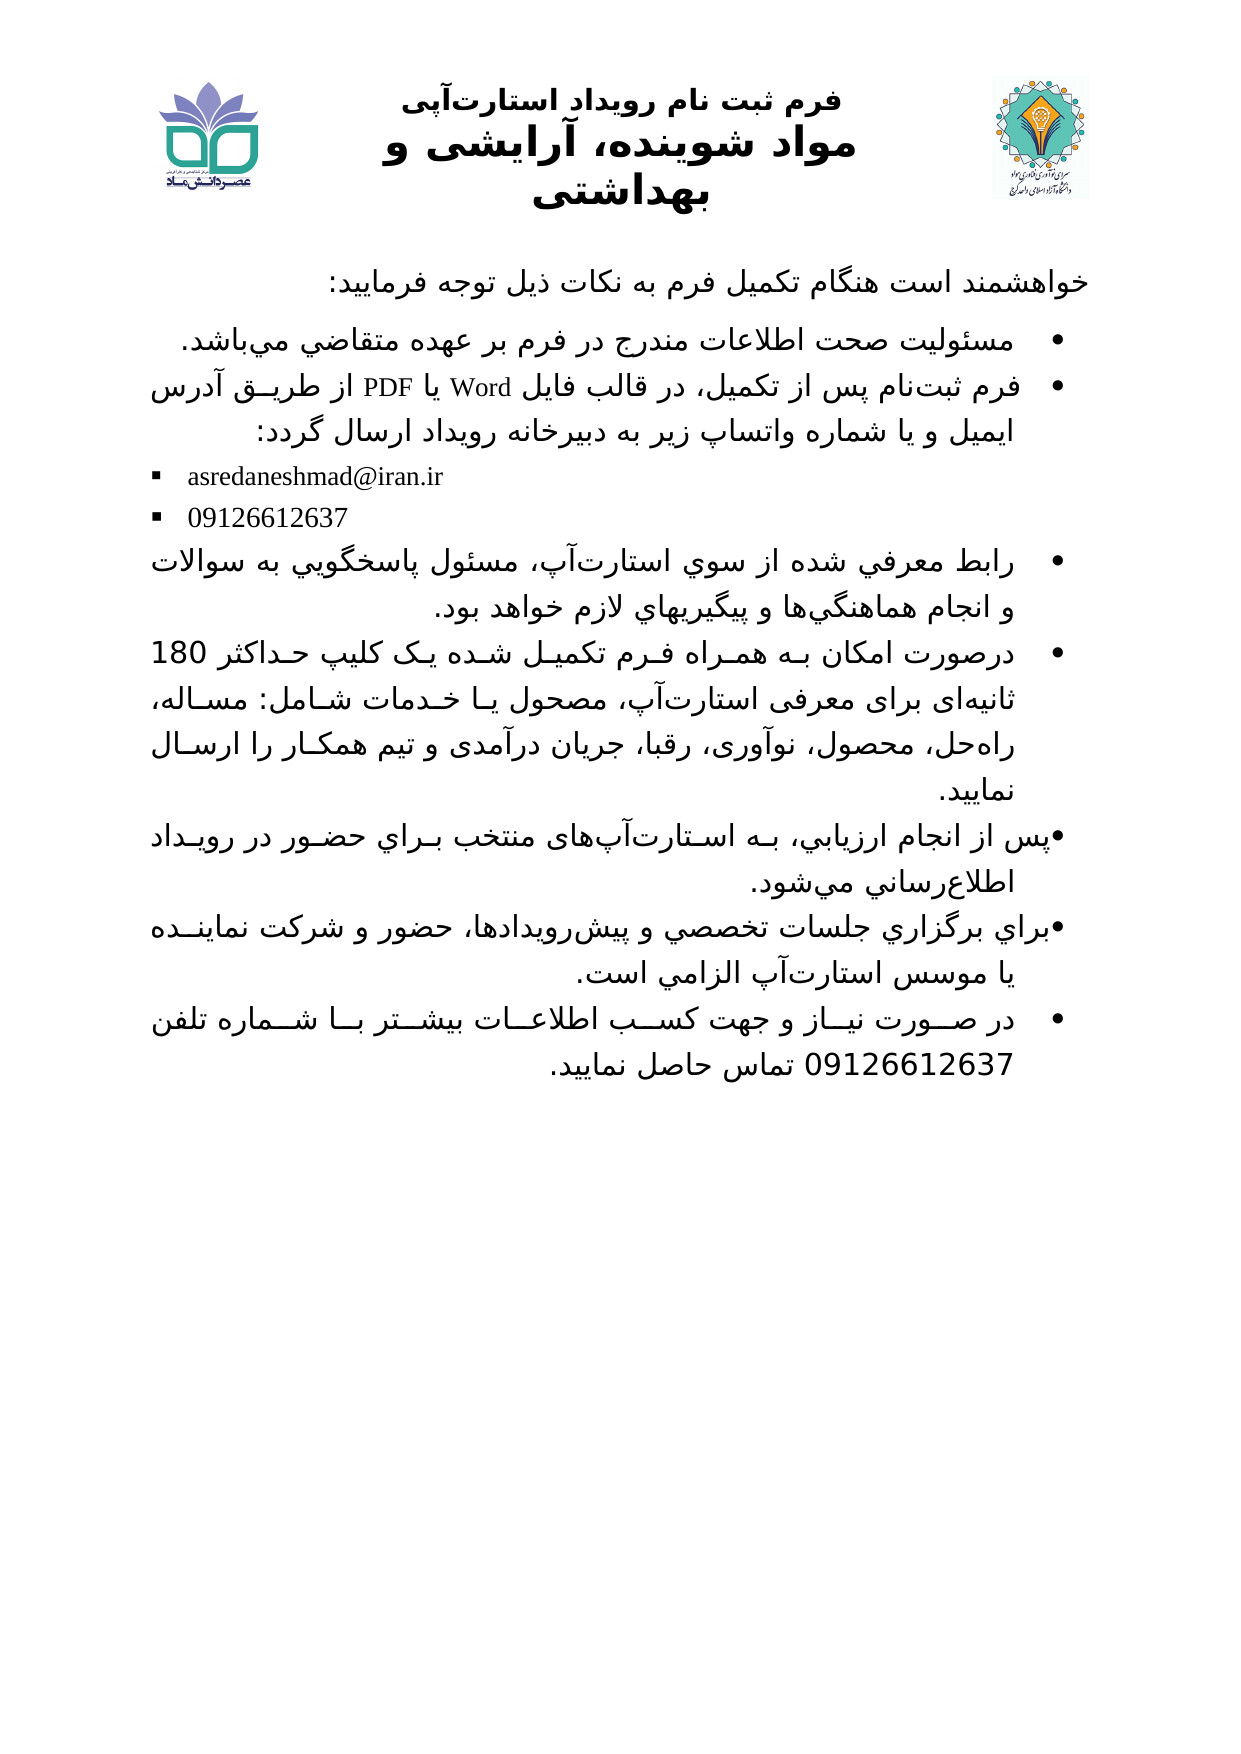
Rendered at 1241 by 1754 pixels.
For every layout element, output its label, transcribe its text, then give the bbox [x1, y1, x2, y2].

list 09126612637 [150, 500, 1090, 534]
list در صورت نیاز و جهت كسب اطلاعات بيشتر با شماره تلفن 09126612637 تماس حاصل نماييد. [150, 1001, 1053, 1082]
list مسئوليت صحت اطلاعات مندرج در فرم بر عهده متقاضي مي‌باشد. [150, 322, 1053, 358]
picture [149, 77, 268, 196]
text خواهشمند است هنگام تكميل فرم به نكات ذيل توجه فرماييد: [150, 264, 1090, 299]
list براي برگزاري جلسات تخصصي و پیش‌رویدادها، حضور و شرکت نماینده یا موسس استارت‌آپ الزامي است. [150, 910, 1053, 991]
list asredaneshmad@iran.ir [150, 459, 1090, 491]
list رابط معرفي شده از سوي استارت‌آپ، مسئول پاسخگويي به سوالات و انجام هماهنگي‌ها و پيگيري‏هاي لازم خواهد بود. [150, 544, 1053, 625]
picture [992, 75, 1090, 199]
list فرم ثبت‌نام پس از تكميل، در قالب فايل Word یا PDF از طريق آدرس ایمیل و یا شماره واتساپ زیر به دبیرخانه رویداد ارسال گردد: [150, 368, 1053, 449]
list درصورت امکان به همراه فرم تکمیل شده یک کلیپ حداکثر 180 ثانیه‌ای برای معرفی استارت‌آپ، مصحول یا خدمات شامل: مساله، راه‌حل، محصول، نوآوری، رقبا، جریان درآمدی و تیم همکار را ارسال نمایید. [150, 635, 1053, 808]
list پس از انجام ارزيابي، به استارت‌آپ‌های منتخب براي حضور در رویداد اطلاع‌رساني مي‌شود. [150, 818, 1053, 899]
